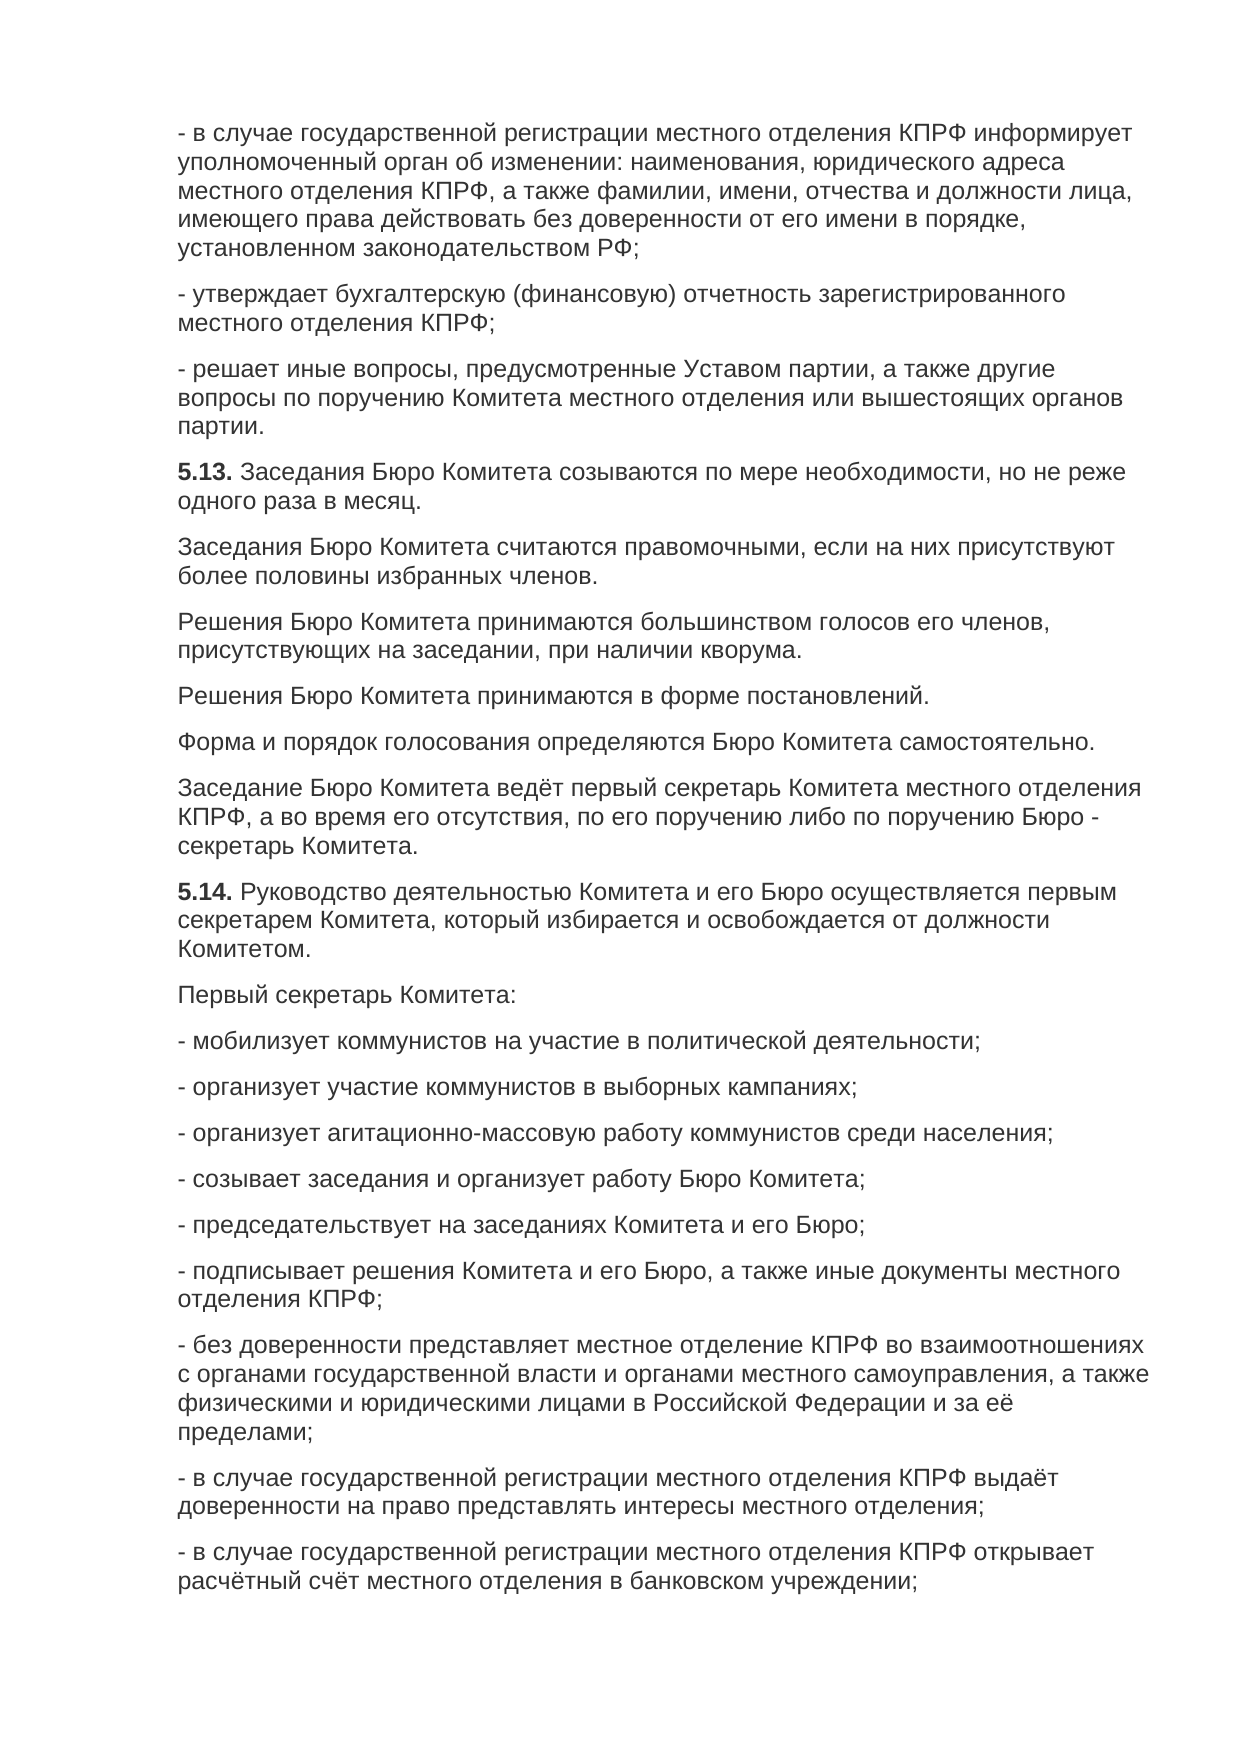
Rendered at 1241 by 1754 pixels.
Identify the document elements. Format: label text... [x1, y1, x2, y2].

text Форма и порядок голосования определяются Бюро Комитета самостоятельно. [177, 727, 1152, 756]
text - организует агитационно-массовую работу коммунистов среди населения; [177, 1118, 1152, 1147]
text - мобилизует коммунистов на участие в политической деятельности; [177, 1026, 1152, 1055]
text - в случае государственной регистрации местного отделения КПРФ информирует уполномоченный орган об изменении: наименования, юридического адреса местного отделения КПРФ, а также фамилии, имени, отчества и должности лица, имеющего права действовать без доверенности от его имени в порядке, установленном законодательством РФ; [177, 118, 1152, 262]
text - подписывает решения Комитета и его Бюро, а также иные документы местного отделения КПРФ; [177, 1256, 1152, 1313]
text Заседания Бюро Комитета считаются правомочными, если на них присутствуют более половины избранных членов. [177, 532, 1152, 589]
text Решения Бюро Комитета принимаются большинством голосов его членов, присутствующих на заседании, при наличии кворума. [177, 607, 1152, 664]
text - организует участие коммунистов в выборных кампаниях; [177, 1072, 1152, 1101]
text - утверждает бухгалтерскую (финансовую) отчетность зарегистрированного местного отделения КПРФ; [177, 279, 1152, 337]
text - председательствует на заседаниях Комитета и его Бюро; [177, 1210, 1152, 1238]
text - в случае государственной регистрации местного отделения КПРФ открывает расчётный счёт местного отделения в банковском учреждении; [177, 1537, 1152, 1595]
text Решения Бюро Комитета принимаются в форме постановлений. [177, 681, 1152, 710]
text - решает иные вопросы, предусмотренные Уставом партии, а также другие вопросы по поручению Комитета местного отделения или вышестоящих органов партии. [177, 354, 1152, 440]
text 5.14. Руководство деятельностью Комитета и его Бюро осуществляется первым секретарем Комитета, который избирается и освобождается от должности Комитетом. [177, 877, 1152, 963]
text Первый секретарь Комитета: [177, 980, 1152, 1009]
text Заседание Бюро Комитета ведёт первый секретарь Комитета местного отделения КПРФ, а во время его отсутствия, по его поручению либо по поручению Бюро - секретарь Комитета. [177, 773, 1152, 859]
text - созывает заседания и организует работу Бюро Комитета; [177, 1164, 1152, 1192]
text - без доверенности представляет местное отделение КПРФ во взаимоотношениях с органами государственной власти и органами местного самоуправления, а также физическими и юридическими лицами в Российской Федерации и за её пределами; [177, 1330, 1152, 1445]
text - в случае государственной регистрации местного отделения КПРФ выдаёт доверенности на право представлять интересы местного отделения; [177, 1462, 1152, 1520]
text 5.13. Заседания Бюро Комитета созываются по мере необходимости, но не реже одного раза в месяц. [177, 457, 1152, 515]
